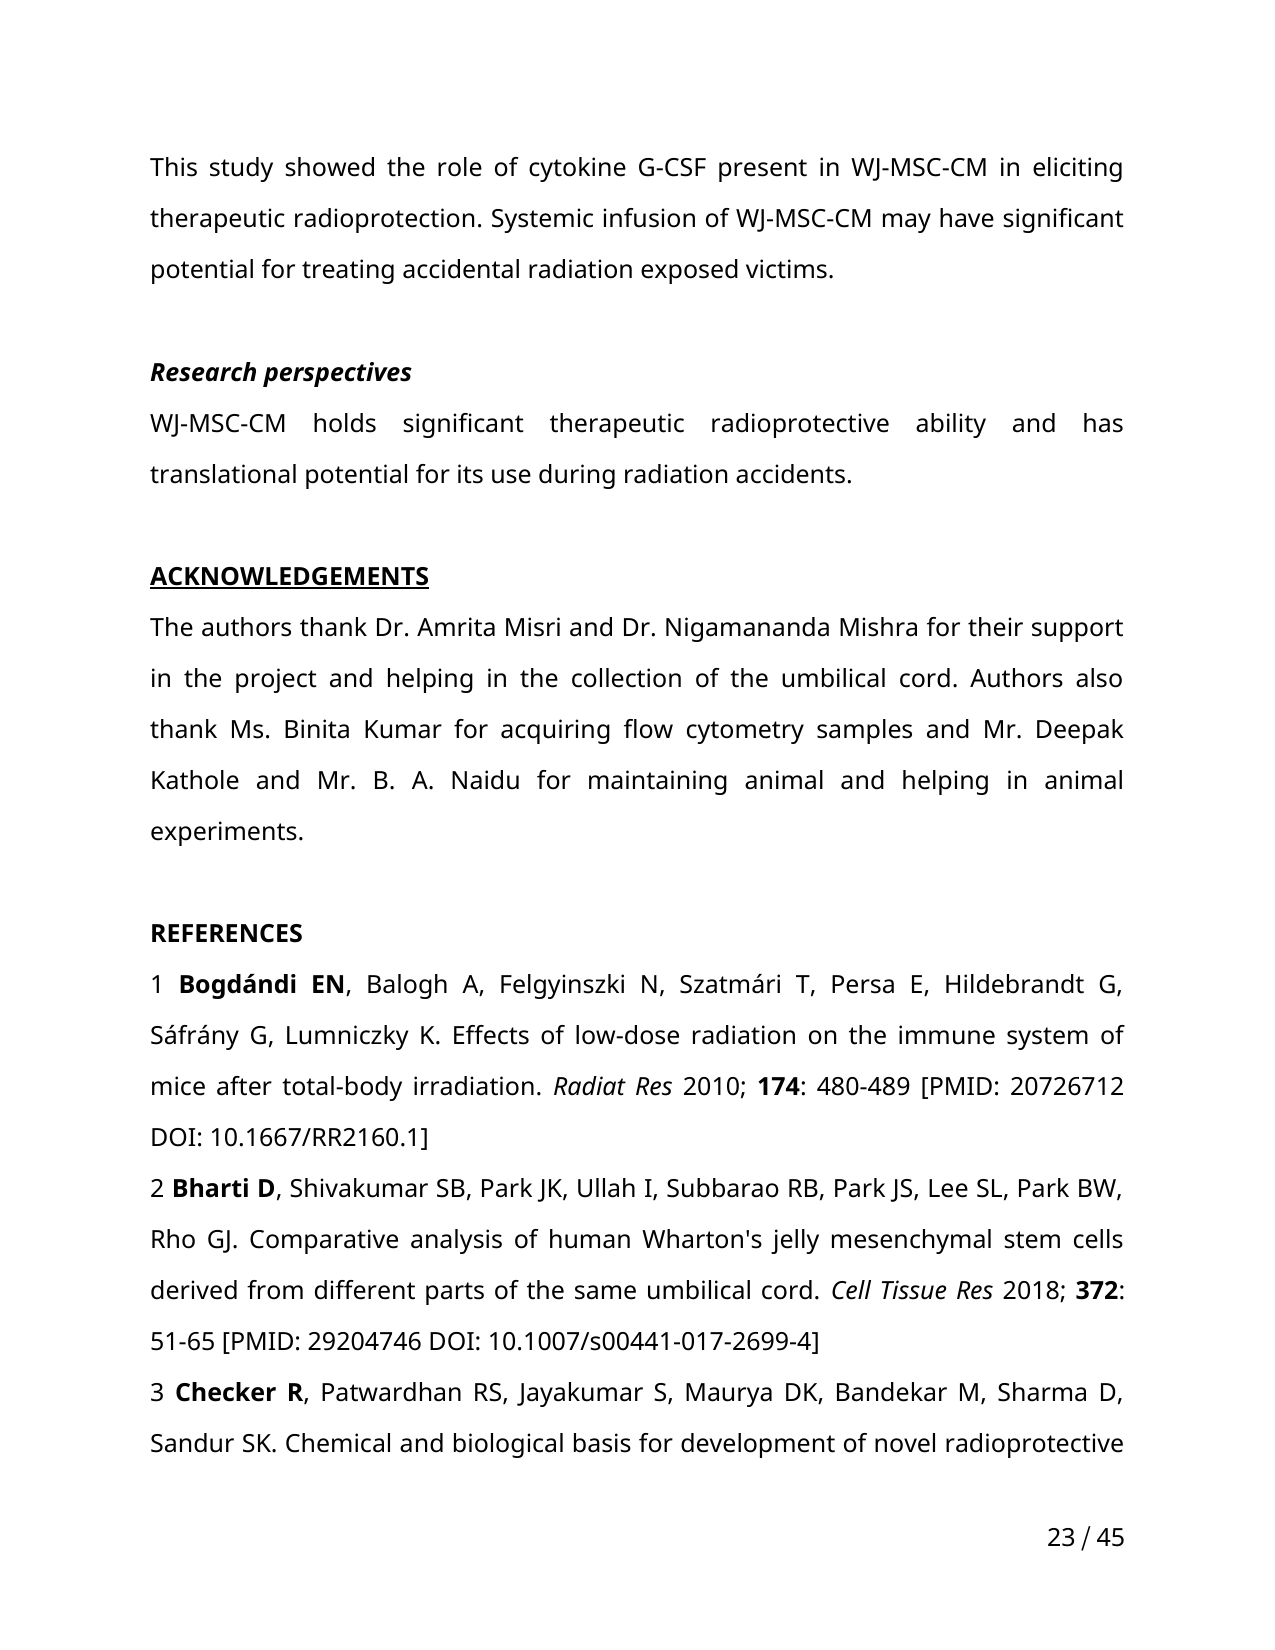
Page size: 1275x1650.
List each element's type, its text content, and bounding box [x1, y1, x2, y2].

text Research perspectives [150, 354, 1125, 388]
text ACKNOWLEDGEMENTS [150, 558, 1125, 592]
text WJ-MSC-CM holds significant therapeutic radioprotective ability and has translational potential for its use during radiation accidents. [150, 405, 1125, 490]
text 1 Bogdándi EN, Balogh A, Felgyinszki N, Szatmári T, Persa E, Hildebrandt G, Sáfrány G, Lumniczky K. Effects of low-dose radiation on the immune system of mice after total-body irradiation. Radiat Res 2010; 174: 480-489 [PMID: 20726712 DOI: 10.1667/RR2160.1] [150, 967, 1125, 1154]
text REFERENCES [150, 916, 1125, 950]
text The authors thank Dr. Amrita Misri and Dr. Nigamananda Mishra for their support in the project and helping in the collection of the umbilical cord. Authors also thank Ms. Binita Kumar for acquiring flow cytometry samples and Mr. Deepak Kathole and Mr. B. A. Naidu for maintaining animal and helping in animal experiments. [150, 609, 1125, 848]
text 2 Bharti D, Shivakumar SB, Park JK, Ullah I, Subbarao RB, Park JS, Lee SL, Park BW, Rho GJ. Comparative analysis of human Wharton's jelly mesenchymal stem cells derived from different parts of the same umbilical cord. Cell Tissue Res 2018; 372: 51-65 [PMID: 29204746 DOI: 10.1007/s00441-017-2699-4] [150, 1171, 1125, 1358]
text This study showed the role of cytokine G-CSF present in WJ-MSC-CM in eliciting therapeutic radioprotection. Systemic infusion of WJ-MSC-CM may have significant potential for treating accidental radiation exposed victims. [150, 150, 1125, 286]
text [150, 1375, 1125, 1460]
